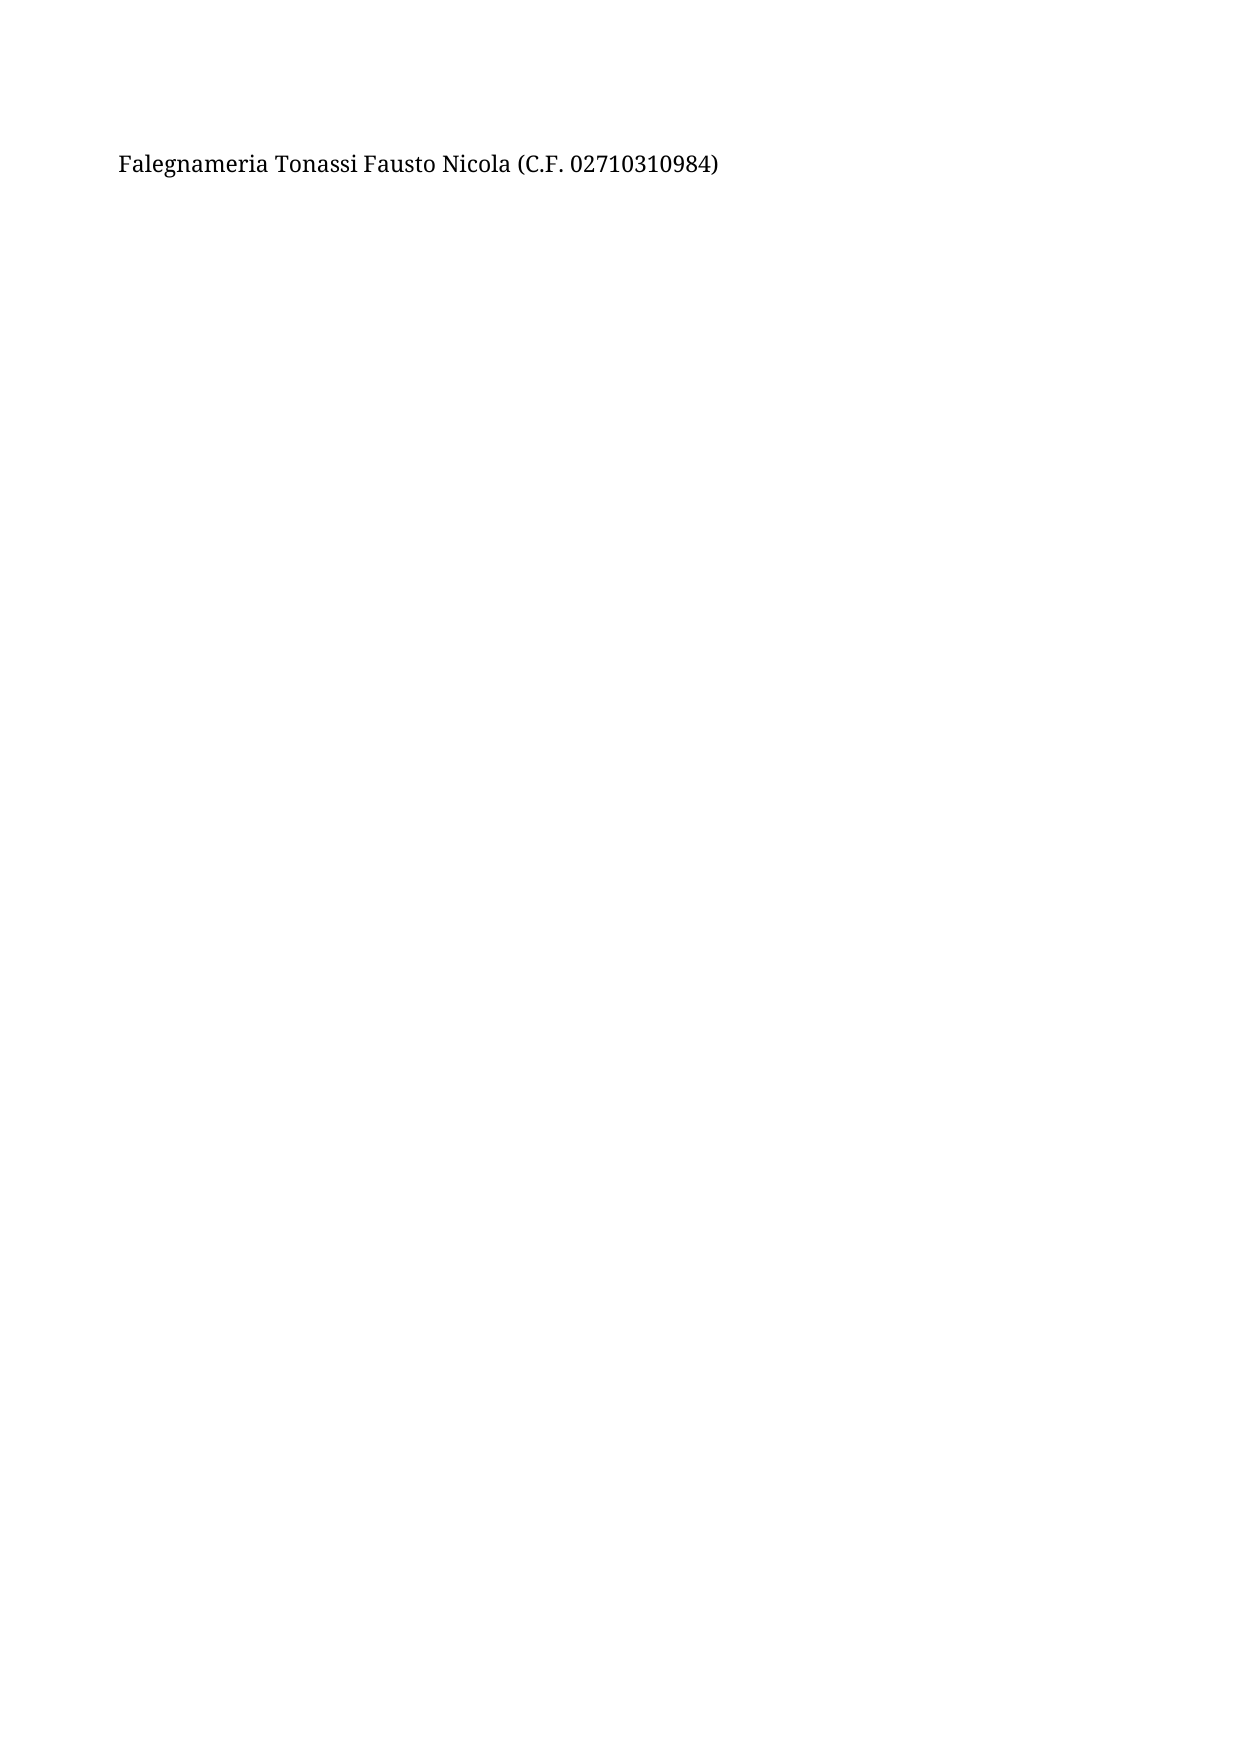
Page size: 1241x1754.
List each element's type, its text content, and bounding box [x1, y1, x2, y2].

text Falegnameria Tonassi Fausto Nicola (C.F. 02710310984) [118, 148, 1122, 179]
